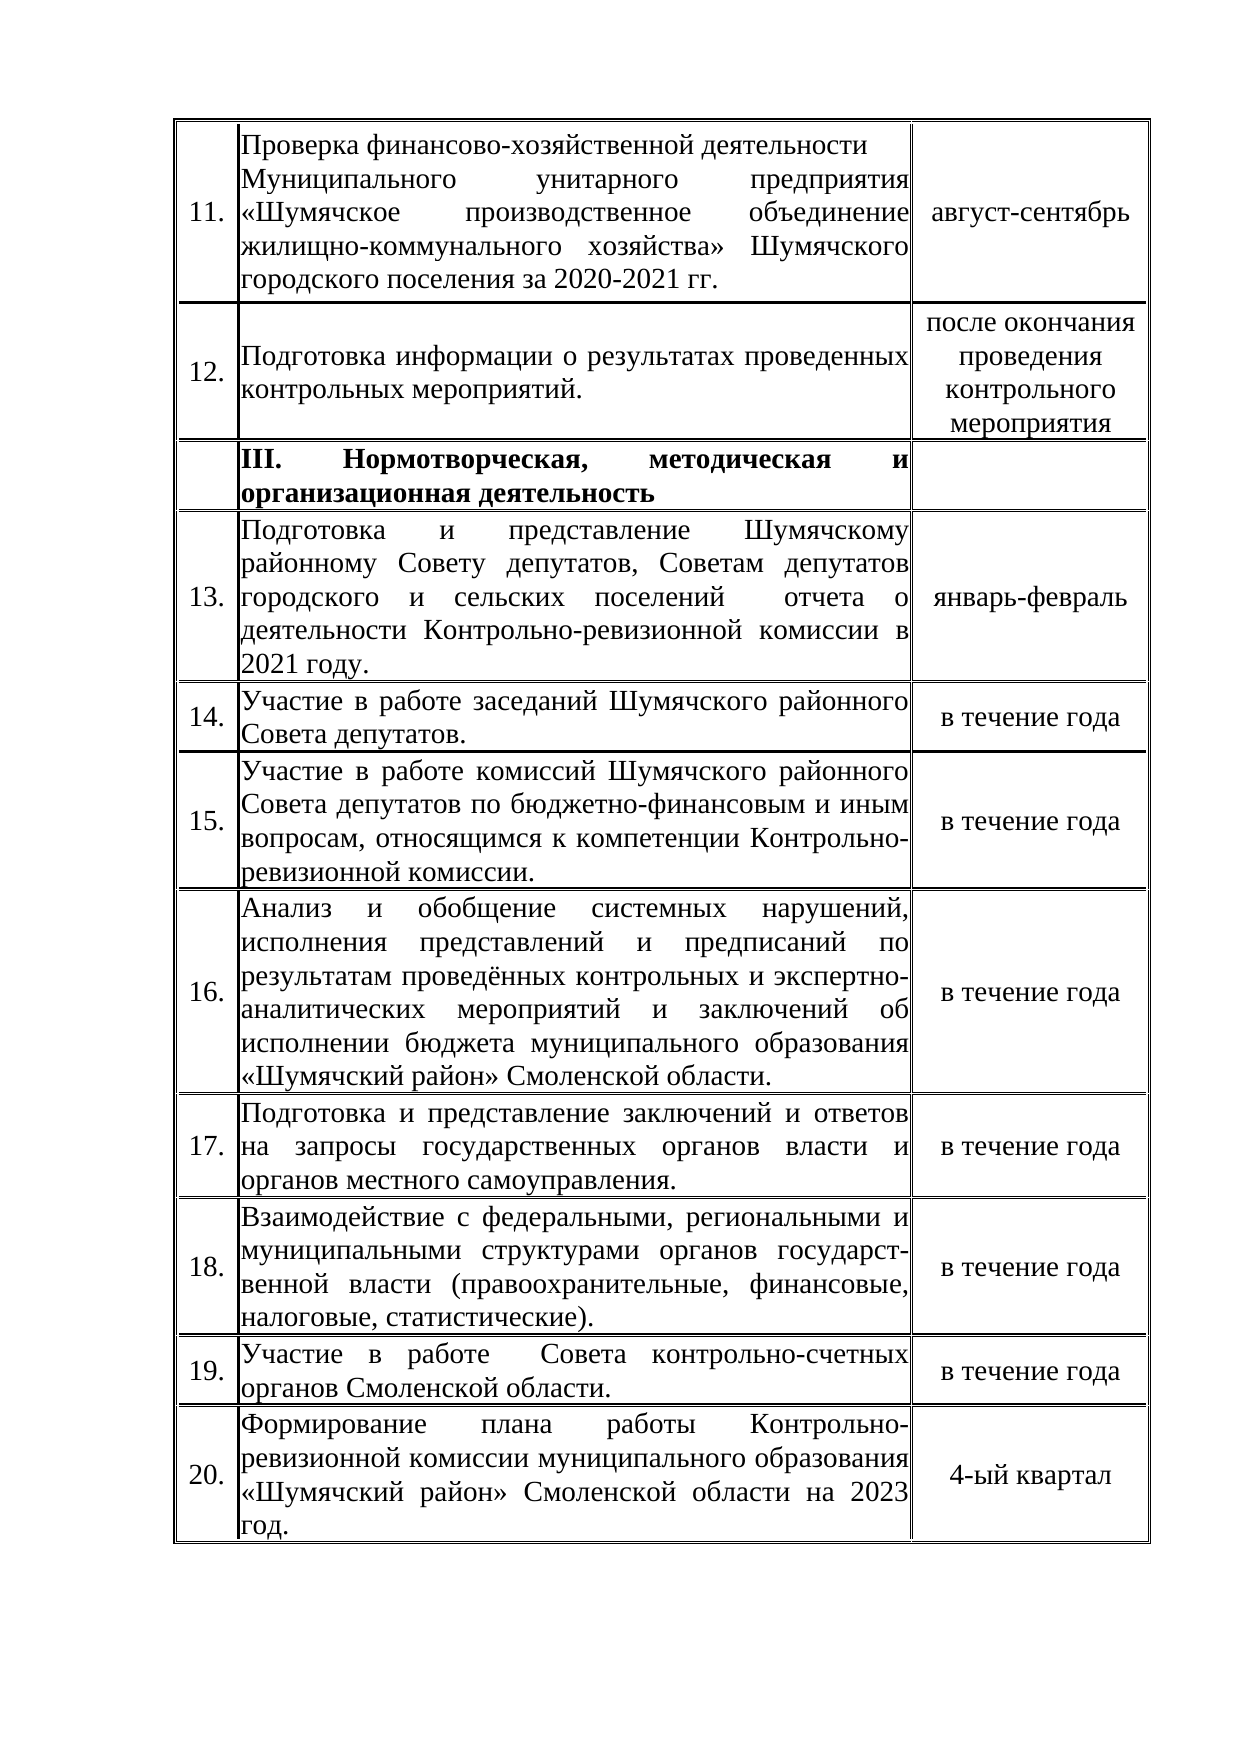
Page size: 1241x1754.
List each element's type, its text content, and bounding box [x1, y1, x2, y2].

table_cell в течение года [912, 1196, 1149, 1333]
table_cell 4-ый квартал [912, 1403, 1148, 1541]
table_cell [913, 438, 1148, 509]
table_cell после окончания проведения контрольного мероприятия [913, 301, 1148, 438]
table_cell 17. [175, 1092, 238, 1196]
table_cell Взаимодействие с федеральными, региональными и муниципальными структурами органов государст-венной власти (правоохранительные, финансовые, налоговые, статистические). [240, 1199, 910, 1333]
table_cell III. Нормотворческая, методическая и организационная деятельность [240, 442, 910, 509]
table_cell Подготовка информации о результатах проведенных контрольных мероприятий. [240, 304, 910, 438]
table_cell 14. [177, 680, 237, 750]
table_cell 11. [177, 122, 238, 301]
table_cell август-сентябрь [912, 122, 1148, 301]
table_cell Формирование плана работы Контрольно-ревизионной комиссии муниципального образования «Шумячский район» Смоленской области на 2023 год. [238, 1407, 912, 1541]
table_cell Участие в работе комиссий Шумячского районного Совета депутатов по бюджетно-финансовым и иным вопросам, относящимся к компетенции Контрольно- ревизионной комиссии. [240, 753, 910, 887]
table_cell в течение года [913, 887, 1148, 1092]
table_cell Проверка финансово-хозяйственной деятельности Муниципального унитарного предприятия «Шумячское производственное объединение жилищно-коммунального хозяйства» Шумячского городского поселения за 2020-2021 гг. [238, 122, 912, 301]
table_cell Анализ и обобщение системных нарушений, исполнения представлений и предписаний по результатам проведённых контрольных и экспертно-аналитических мероприятий и заключений об исполнении бюджета муниципального образования «Шумячский район» Смоленской области. [240, 891, 910, 1092]
table_cell 20. [177, 1403, 238, 1541]
table_cell в течение года [912, 1092, 1149, 1196]
table_cell 12. [177, 301, 237, 438]
table_cell в течение года [913, 680, 1148, 750]
table_cell Участие в работе заседаний Шумячского районного Совета депутатов. [240, 683, 910, 750]
table_cell Участие в работе Совета контрольно-счетных органов Смоленской области. [240, 1337, 910, 1403]
table_cell 18. [175, 1196, 238, 1333]
table_cell Подготовка и представление заключений и ответов на запросы государственных органов власти и органов местного самоуправления. [240, 1095, 910, 1196]
table_cell в течение года [913, 1333, 1148, 1403]
table_cell Подготовка и представление Шумячскому районному Совету депутатов, Советам депутатов городского и сельских поселений отчета о деятельности Контрольно-ревизионной комиссии в 2021 году. [240, 512, 910, 679]
table_cell январь-февраль [912, 509, 1149, 679]
table_cell [177, 438, 237, 509]
table_cell 13. [175, 509, 238, 679]
table_cell 15. [177, 750, 237, 887]
table_cell 16. [177, 887, 237, 1092]
table_cell 19. [177, 1333, 237, 1403]
table_cell в течение года [913, 750, 1148, 887]
